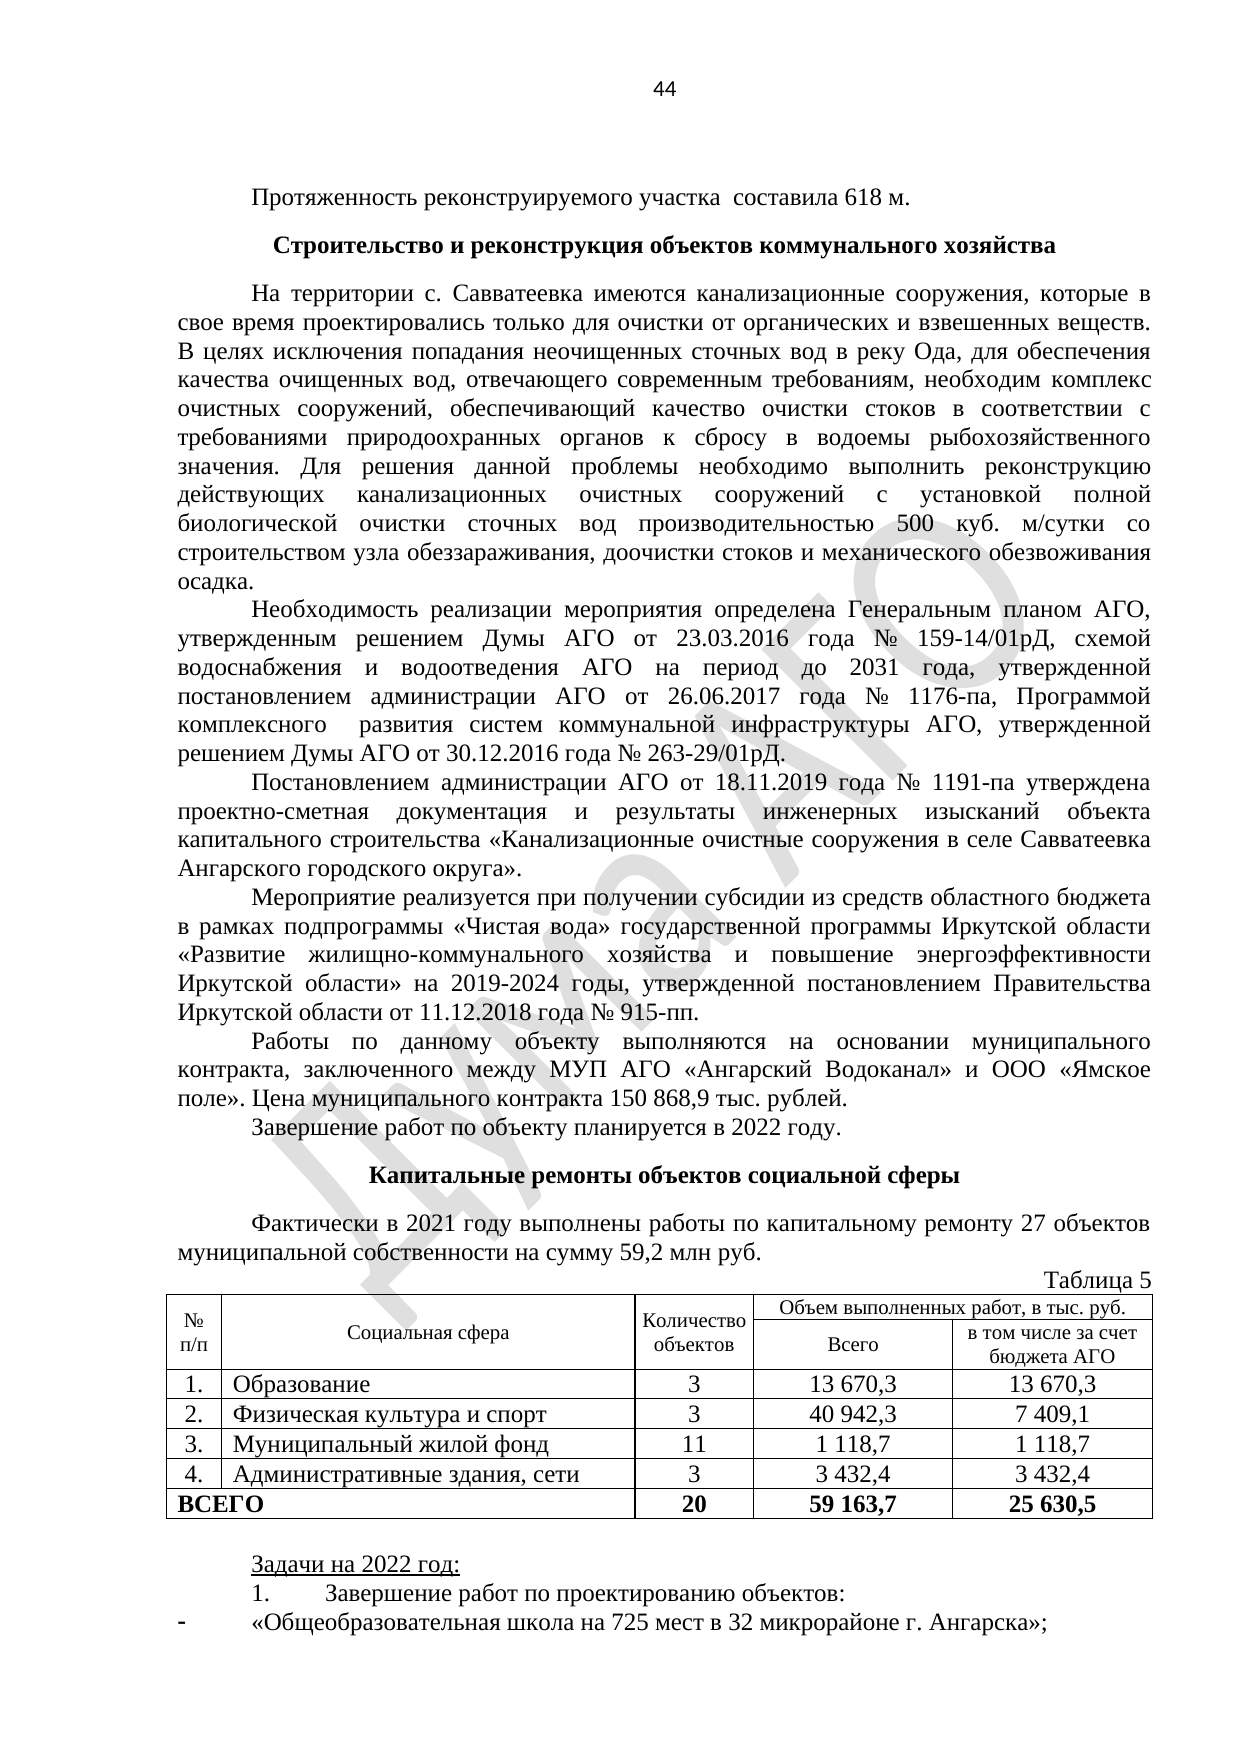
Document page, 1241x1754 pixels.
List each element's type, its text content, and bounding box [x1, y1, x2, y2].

text Протяженность реконструируемого участка составила 618 м. [177, 182, 1152, 211]
table_cell 13 670,3 [754, 1370, 952, 1398]
table_cell 3 [636, 1399, 753, 1428]
table_cell 3 [636, 1370, 753, 1398]
table_cell Административные здания, сети [222, 1459, 634, 1488]
table_header Социальная сфера [222, 1295, 634, 1368]
table_cell 59 163,7 [754, 1489, 952, 1517]
table_cell 11 [636, 1429, 753, 1458]
table_cell 3 432,4 [754, 1459, 952, 1488]
table_cell Образование [222, 1370, 634, 1398]
list Завершение работ по проектированию объектов: [177, 1578, 1152, 1607]
table_cell 7 409,1 [953, 1399, 1152, 1428]
text Строительство и реконструкция объектов коммунального хозяйства [177, 230, 1152, 259]
text Постановлением администрации АГО от 18.11.2019 года № 1191-па утверждена проектно-сметная документация и результаты инженерных изысканий объекта капитального строительства «Канализационные очистные сооружения в селе Савватеевка Ангарского городского округа». [177, 767, 1152, 882]
table_cell 3 [636, 1459, 753, 1488]
text Работы по данному объекту выполняются на основании муниципального контракта, заключенного между МУП АГО «Ангарский Водоканал» и ООО «Ямское поле». Цена муниципального контракта 150 868,9 тыс. рублей. [177, 1026, 1152, 1112]
table_cell ВСЕГО [167, 1489, 634, 1517]
table_cell 1 118,7 [754, 1429, 952, 1458]
table_cell в том числе за счет бюджета АГО [953, 1320, 1152, 1368]
table_cell 13 670,3 [953, 1370, 1152, 1398]
table_cell Всего [754, 1320, 952, 1368]
list «Общеобразовательная школа на 725 мест в 32 микрорайоне г. Ангарска»; [177, 1607, 1152, 1636]
text На территории с. Савватеевка имеются канализационные сооружения, которые в свое время проектировались только для очистки от органических и взвешенных веществ. В целях исключения попадания неочищенных сточных вод в реку Ода, для обеспечения качества очищенных вод, отвечающего современным требованиям, необходим комплекс очистных сооружений, обеспечивающий качество очистки стоков в соответствии с требованиями природоохранных органов к сбросу в водоемы рыбохозяйственного значения. Для решения данной проблемы необходимо выполнить реконструкцию действующих канализационных очистных сооружений с установкой полной биологической очистки сточных вод производительностью 500 куб. м/сутки со строительством узла обеззараживания, доочистки стоков и механического обезвоживания осадка. [177, 278, 1152, 594]
text Фактически в 2021 году выполнены работы по капитальному ремонту 27 объектов муниципальной собственности на сумму 59,2 млн руб. [177, 1208, 1152, 1265]
table_cell 3 432,4 [953, 1459, 1152, 1488]
table_cell 20 [636, 1489, 753, 1517]
text Завершение работ по объекту планируется в 2022 году. [177, 1112, 1152, 1141]
table_cell 2. [167, 1399, 221, 1428]
table_cell 4. [167, 1459, 221, 1488]
text Необходимость реализации мероприятия определена Генеральным планом АГО, утвержденным решением Думы АГО от 23.03.2016 года № 159-14/01рД, схемой водоснабжения и водоотведения АГО на период до 2031 года, утвержденной постановлением администрации АГО от 26.06.2017 года № 1176-па, Программой комплексного развития систем коммунальной инфраструктуры АГО, утвержденной решением Думы АГО от 30.12.2016 года № 263-29/01рД. [177, 594, 1152, 767]
text Задачи на 2022 год: [177, 1549, 1152, 1578]
table_header № п/п [167, 1295, 221, 1368]
table_cell 25 630,5 [953, 1489, 1152, 1517]
table_cell Физическая культура и спорт [222, 1399, 634, 1428]
text Капитальные ремонты объектов социальной сферы [177, 1160, 1152, 1189]
table_cell 1 118,7 [953, 1429, 1152, 1458]
table_cell 40 942,3 [754, 1399, 952, 1428]
table_cell Муниципальный жилой фонд [222, 1429, 634, 1458]
table_header Объем выполненных работ, в тыс. руб. [754, 1295, 1152, 1319]
text Таблица 5 [177, 1265, 1152, 1294]
text Мероприятие реализуется при получении субсидии из средств областного бюджета в рамках подпрограммы «Чистая вода» государственной программы Иркутской области «Развитие жилищно-коммунального хозяйства и повышение энергоэффективности Иркутской области» на 2019-2024 годы, утвержденной постановлением Правительства Иркутской области от 11.12.2018 года № 915-пп. [177, 882, 1152, 1026]
table_header Количество объектов [636, 1295, 753, 1368]
table_cell 3. [167, 1429, 221, 1458]
table_cell 1. [167, 1370, 221, 1398]
